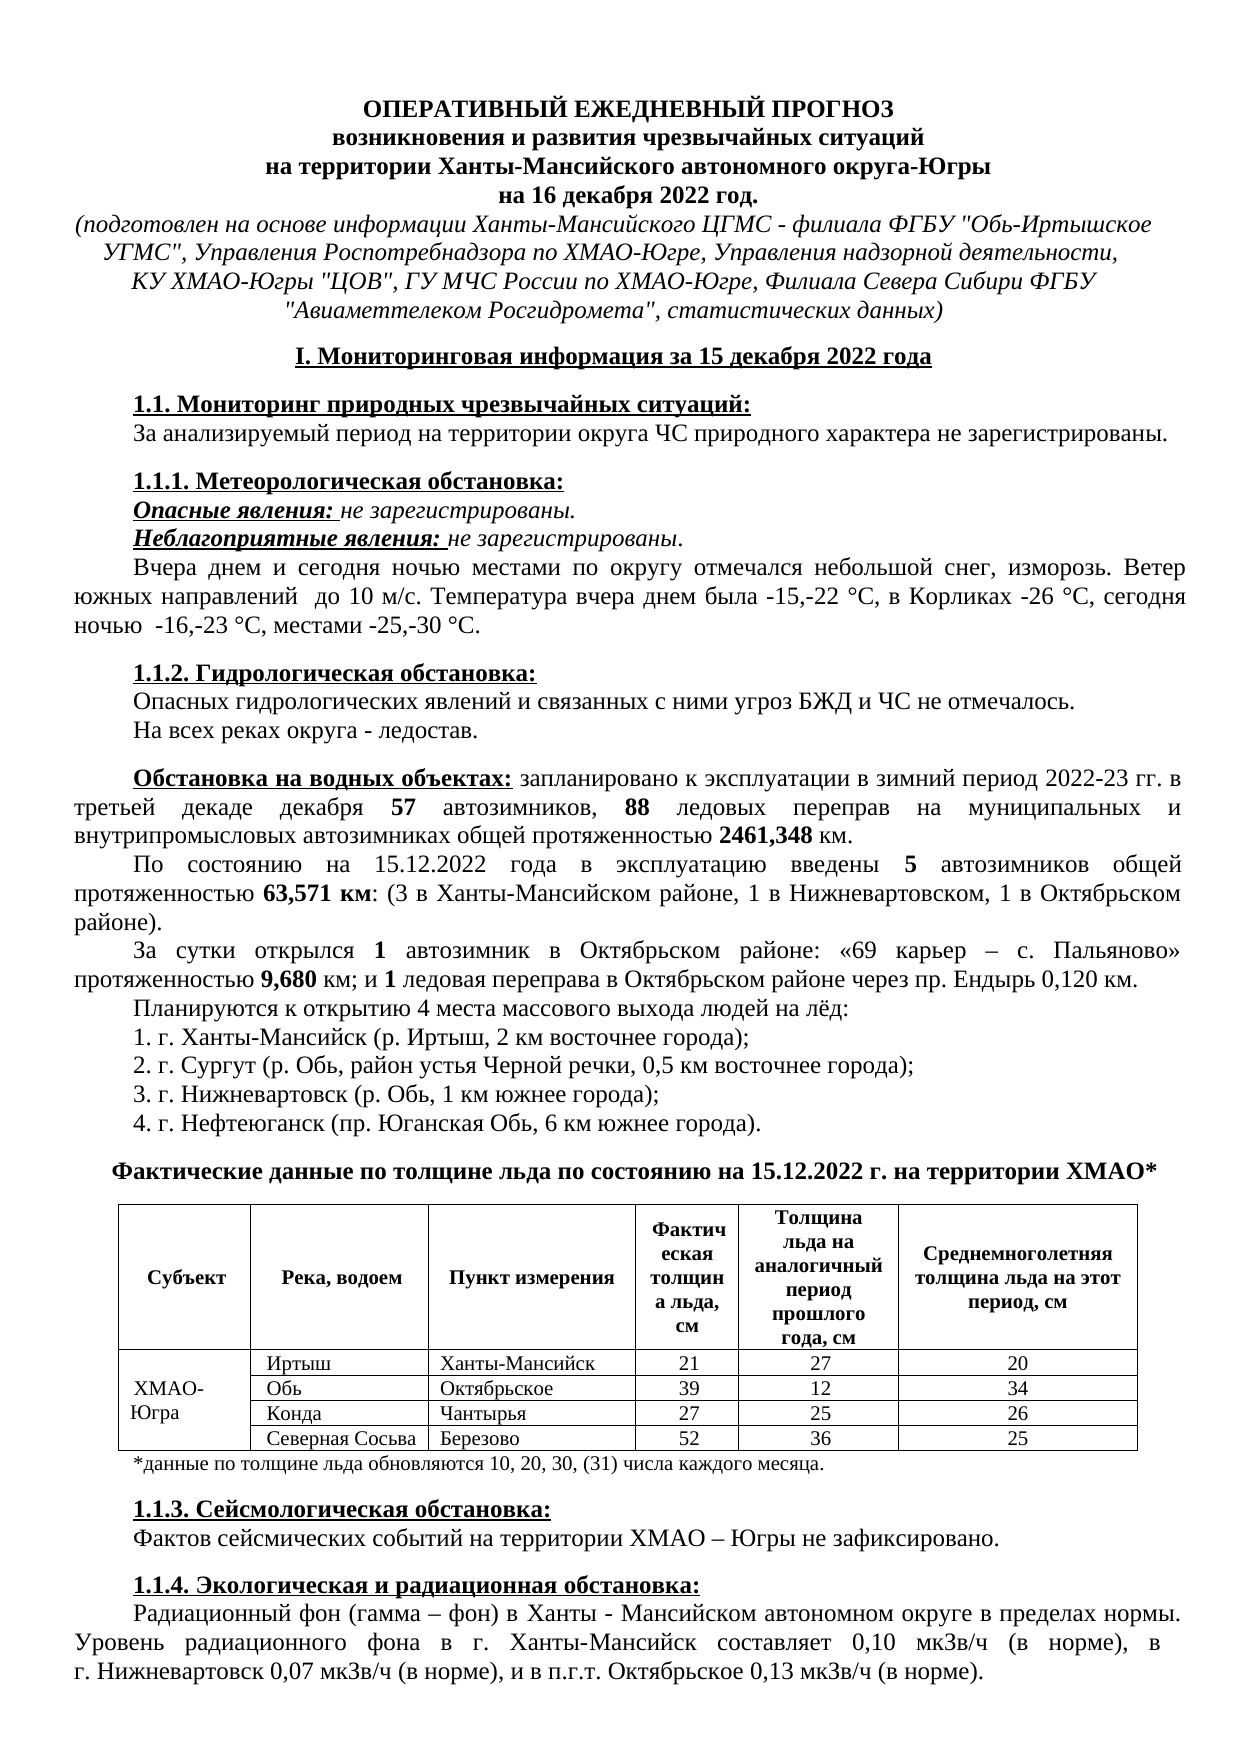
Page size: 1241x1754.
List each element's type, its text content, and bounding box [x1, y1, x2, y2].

table_cell Иртыш [251, 1350, 428, 1375]
text 1.1.1. Метеорологическая обстановка: [74, 466, 1187, 495]
text За сутки открылся 1 автозимник в Октябрьском районе: «69 карьер – с. Пальяново» протяженностью 9,680 км; и 1 ледовая переправа в Октябрьском районе через пр. Ендырь 0,120 км. [74, 936, 1182, 993]
text 1.1. Мониторинг природных чрезвычайных ситуаций: [74, 389, 1153, 418]
text 1.1.3. Сейсмологическая обстановка: [74, 1494, 1182, 1523]
text I. Мониторинговая информация за 15 декабря 2022 года [74, 343, 1153, 370]
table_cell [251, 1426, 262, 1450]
table_header Среднемноголетняя толщина льда на этот период, см [899, 1205, 1137, 1349]
text На всех реках округа - ледостав. [74, 715, 1182, 744]
text Неблагоприятные явления: не зарегистрированы. [74, 523, 1182, 552]
text Вчера днем и сегодня ночью местами по округу отмечался небольшой снег, изморозь. Ветер южных направлений до 10 м/с. Температура вчера днем была -15,-22 °С, в Корликах -26 °С, сегодня ночью -16,-23 °С, местами -25,-30 °С. [74, 552, 1188, 638]
table_cell 25 [899, 1426, 1137, 1450]
table_cell 20 [899, 1350, 1137, 1375]
table_cell 21 [636, 1350, 738, 1375]
text 1.1.4. Экологическая и радиационная обстановка: [74, 1571, 1182, 1598]
text Опасные явления: не зарегистрированы. [74, 495, 1182, 523]
table_cell Ханты-Мансийск [429, 1350, 635, 1375]
text Фактов сейсмических событий на территории ХМАО – Югры не зафиксировано. [74, 1523, 1182, 1552]
table_header Пункт измерения [429, 1205, 635, 1349]
text 2. г. Сургут (р. Обь, район устья Черной речки, 0,5 км восточнее города); [74, 1051, 1182, 1079]
table_cell ХМАО-Югра [119, 1350, 250, 1450]
text 1.1.2. Гидрологическая обстановка: [74, 658, 1188, 686]
text Планируются к открытию 4 места массового выхода людей на лёд: [74, 993, 1182, 1022]
text Радиационный фон (гамма – фон) в Ханты - Мансийском автономном округе в пределах нормы. Уровень радиационного фона в г. Ханты-Мансийск составляет 0,10 мкЗв/ч (в норме), в г. Нижневартовск 0,07 мкЗв/ч (в норме), и в п.г.т. Октябрьское 0,13 мкЗв/ч (в норме). [74, 1598, 1182, 1685]
table_cell 34 [899, 1376, 1137, 1400]
text Фактические данные по толщине льда по состоянию на 15.12.2022 г. на территории ХМАО* [74, 1156, 1182, 1185]
text *данные по толщине льда обновляются 10, 20, 30, (31) числа каждого месяца. [74, 1451, 1182, 1475]
table_cell 27 [739, 1350, 898, 1375]
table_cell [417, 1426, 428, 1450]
text По состоянию на 15.12.2022 года в эксплуатацию введены 5 автозимников общей протяженностью 63,571 км: (3 в Ханты-Мансийском районе, 1 в Нижневартовском, 1 в Октябрьском районе). [74, 849, 1182, 936]
text За анализируемый период на территории округа ЧС природного характера не зарегистрированы. [74, 418, 1182, 447]
text 4. г. Нефтеюганск (пр. Юганская Обь, 6 км южнее города). [74, 1108, 1182, 1137]
text 3. г. Нижневартовск (р. Обь, 1 км южнее города); [74, 1079, 1182, 1108]
text возникновения и развития чрезвычайных ситуаций [74, 122, 1153, 151]
text 1. г. Ханты-Мансийск (р. Иртыш, 2 км восточнее города); [74, 1022, 1182, 1051]
table_header Фактическая толщина льда, см [636, 1205, 738, 1349]
table_cell 26 [899, 1401, 1137, 1425]
text на 16 декабря 2022 год. [74, 180, 1153, 209]
table_header Субъект [119, 1205, 250, 1349]
table_header Река, водоем [251, 1205, 428, 1349]
text Обстановка на водных объектах: запланировано к эксплуатации в зимний период 2022-23 гг. в третьей декаде декабря 57 автозимников, 88 ледовых переправ на муниципальных и внутрипромысловых автозимниках общей протяженностью 2461,348 км. [74, 763, 1182, 849]
text (подготовлен на основе информации Ханты-Мансийского ЦГМС - филиала ФГБУ "Обь-Иртышское УГМС", Управления Роспотребнадзора по ХМАО-Югре, Управления надзорной деятельности, КУ ХМАО-Югры "ЦОВ", ГУ МЧС России по ХМАО-Югре, Филиала Севера Сибири ФГБУ "Авиаметтелеком Росгидромета", статистических данных) [74, 209, 1153, 324]
text на территории Ханты-Мансийского автономного округа-Югры [74, 151, 1153, 180]
text ОПЕРАТИВНЫЙ ЕЖЕДНЕВНЫЙ ПРОГНОЗ [74, 94, 1153, 122]
text Опасных гидрологических явлений и связанных с ними угроз БЖД и ЧС не отмечалось. [74, 686, 1182, 715]
